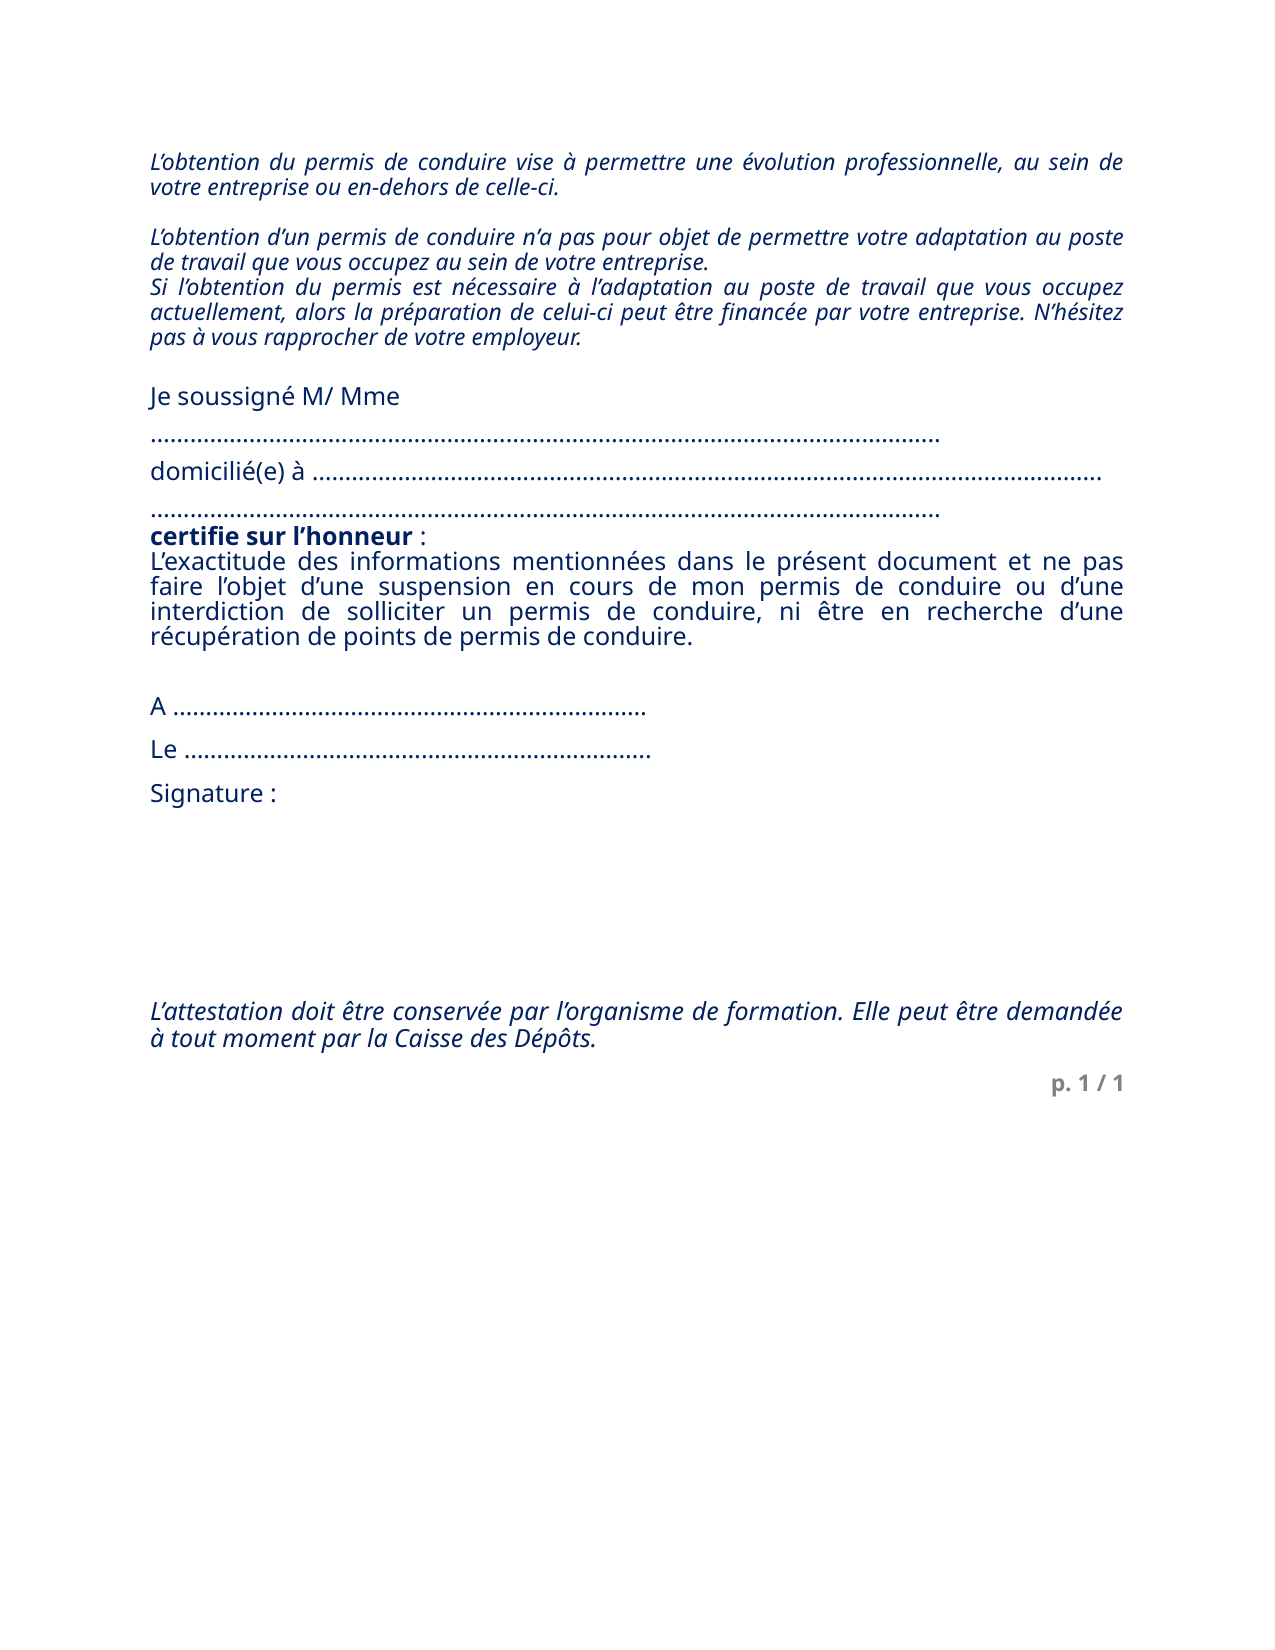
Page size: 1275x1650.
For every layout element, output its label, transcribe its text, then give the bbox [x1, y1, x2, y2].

text domicilié(e) à ………………………………………………………………………………………………………...………………………………………………………………………………………………………... [150, 450, 1125, 525]
text p. 1 / 1 [150, 1070, 1125, 1097]
text L’exactitude des informations mentionnées dans le présent document et ne pas faire l’objet d’une suspension en cours de mon permis de conduire ou d’une interdiction de solliciter un permis de conduire, ni être en recherche d’une récupération de points de permis de conduire. [150, 550, 1125, 650]
text L’obtention d’un permis de conduire n’a pas pour objet de permettre votre adaptation au poste de travail que vous occupez au sein de votre entreprise. [150, 225, 1125, 275]
text Si l’obtention du permis est nécessaire à l’adaptation au poste de travail que vous occupez actuellement, alors la préparation de celui-ci peut être financée par votre entreprise. N’hésitez pas à vous rapprocher de votre employeur. [150, 275, 1125, 350]
text Le …………………………………………………………….. [150, 737, 1125, 764]
text L’obtention du permis de conduire vise à permettre une évolution professionnelle, au sein de votre entreprise ou en-dehors de celle-ci. [150, 150, 1125, 200]
text Signature : [150, 781, 1125, 808]
text certifie sur l’honneur : [150, 525, 1125, 550]
text L’attestation doit être conservée par l’organisme de formation. Elle peut être demandée à tout moment par la Caisse des Dépôts. [150, 999, 1125, 1053]
text Je soussigné M/ Mme ………………………………………………………………………………………………………... [150, 375, 1125, 450]
text A ……………………………………………………………… [150, 694, 1125, 721]
